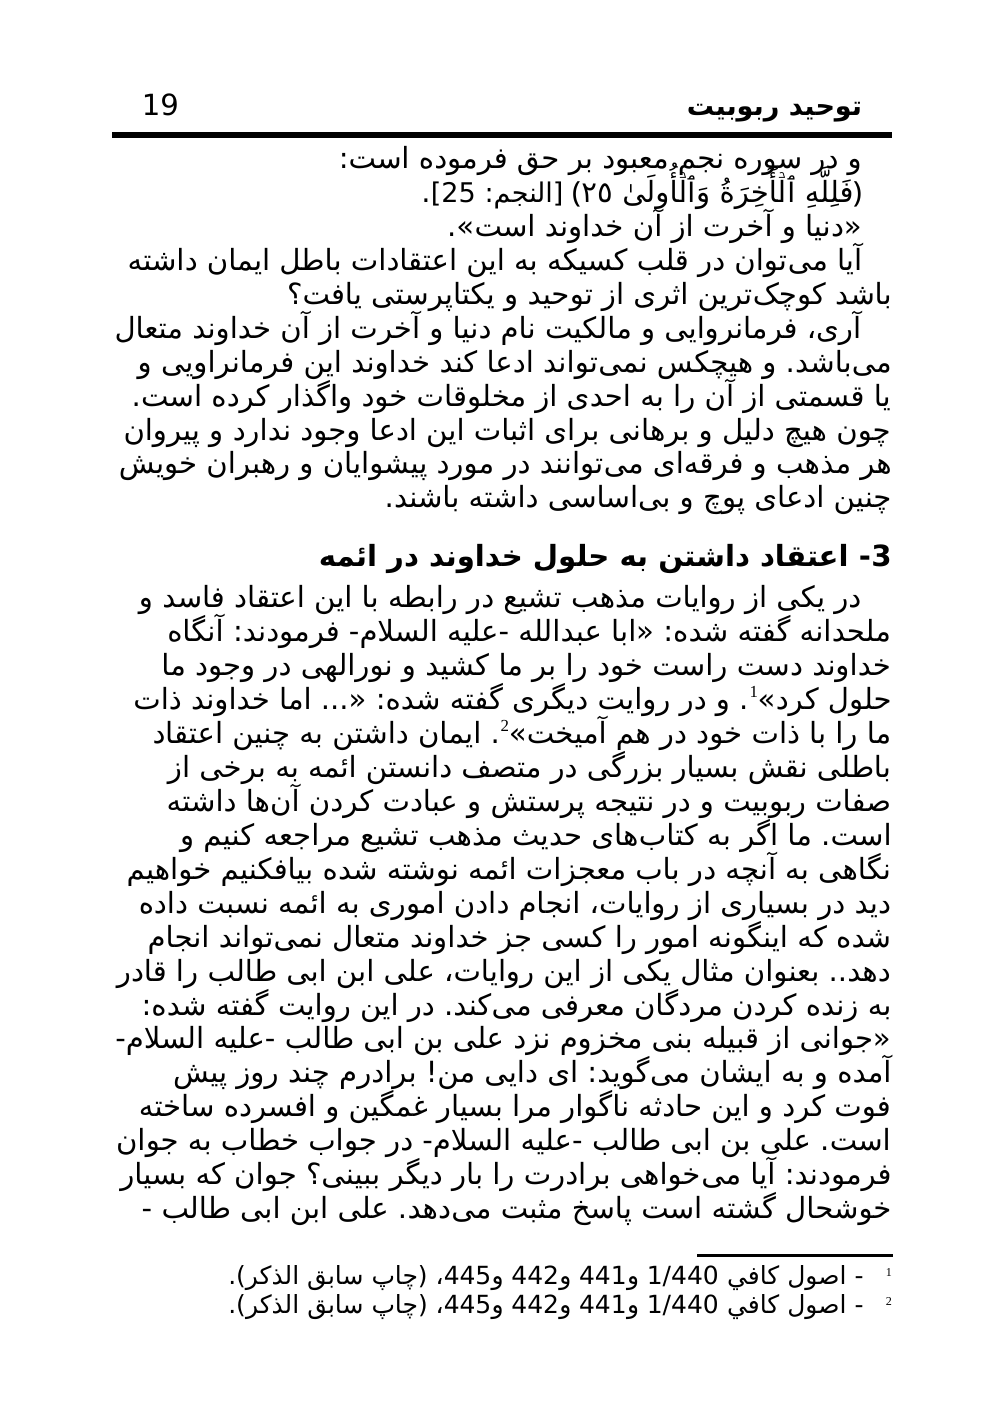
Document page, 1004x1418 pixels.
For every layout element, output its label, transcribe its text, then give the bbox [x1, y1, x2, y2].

text آیا می‌توان در قلب کسیکه به این اعتقادات باطل ایمان داشته باشد کوچک‌ترین اثری از توحید و یکتاپرستی یافت؟ [112, 243, 892, 311]
text ﴿فَلِلَّهِ ٱلۡأٓخِرَةُ وَٱلۡأُولَىٰ ٢٥﴾ [النجم: 25]. [112, 175, 892, 209]
text و در سوره نجم معبود بر حق فرموده است: [112, 141, 892, 175]
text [112, 580, 892, 1226]
text «دنیا و آخرت از آن خداوند است». [112, 209, 892, 243]
text 3- اعتقاد داشتن به حلول خداوند در ائمه [112, 540, 892, 574]
text آری، فرمانروایی و مالکیت نام دنیا و آخرت از آن خداوند متعال می‌باشد. و هیچکس نمی‌تواند ادعا کند خداوند این فرمانراویی و یا قسمتی از آن را به احدی از مخلوقات خود واگذار کرده است. چون هیچ دلیل و برهانی برای اثبات این ادعا وجود ندارد و پیروان هر مذهب و فرقه‌ای می‌توانند در مورد پیشوایان و رهبران خویش چنین ادعای پوچ و بی‌اساسی داشته باشند. [112, 311, 892, 515]
